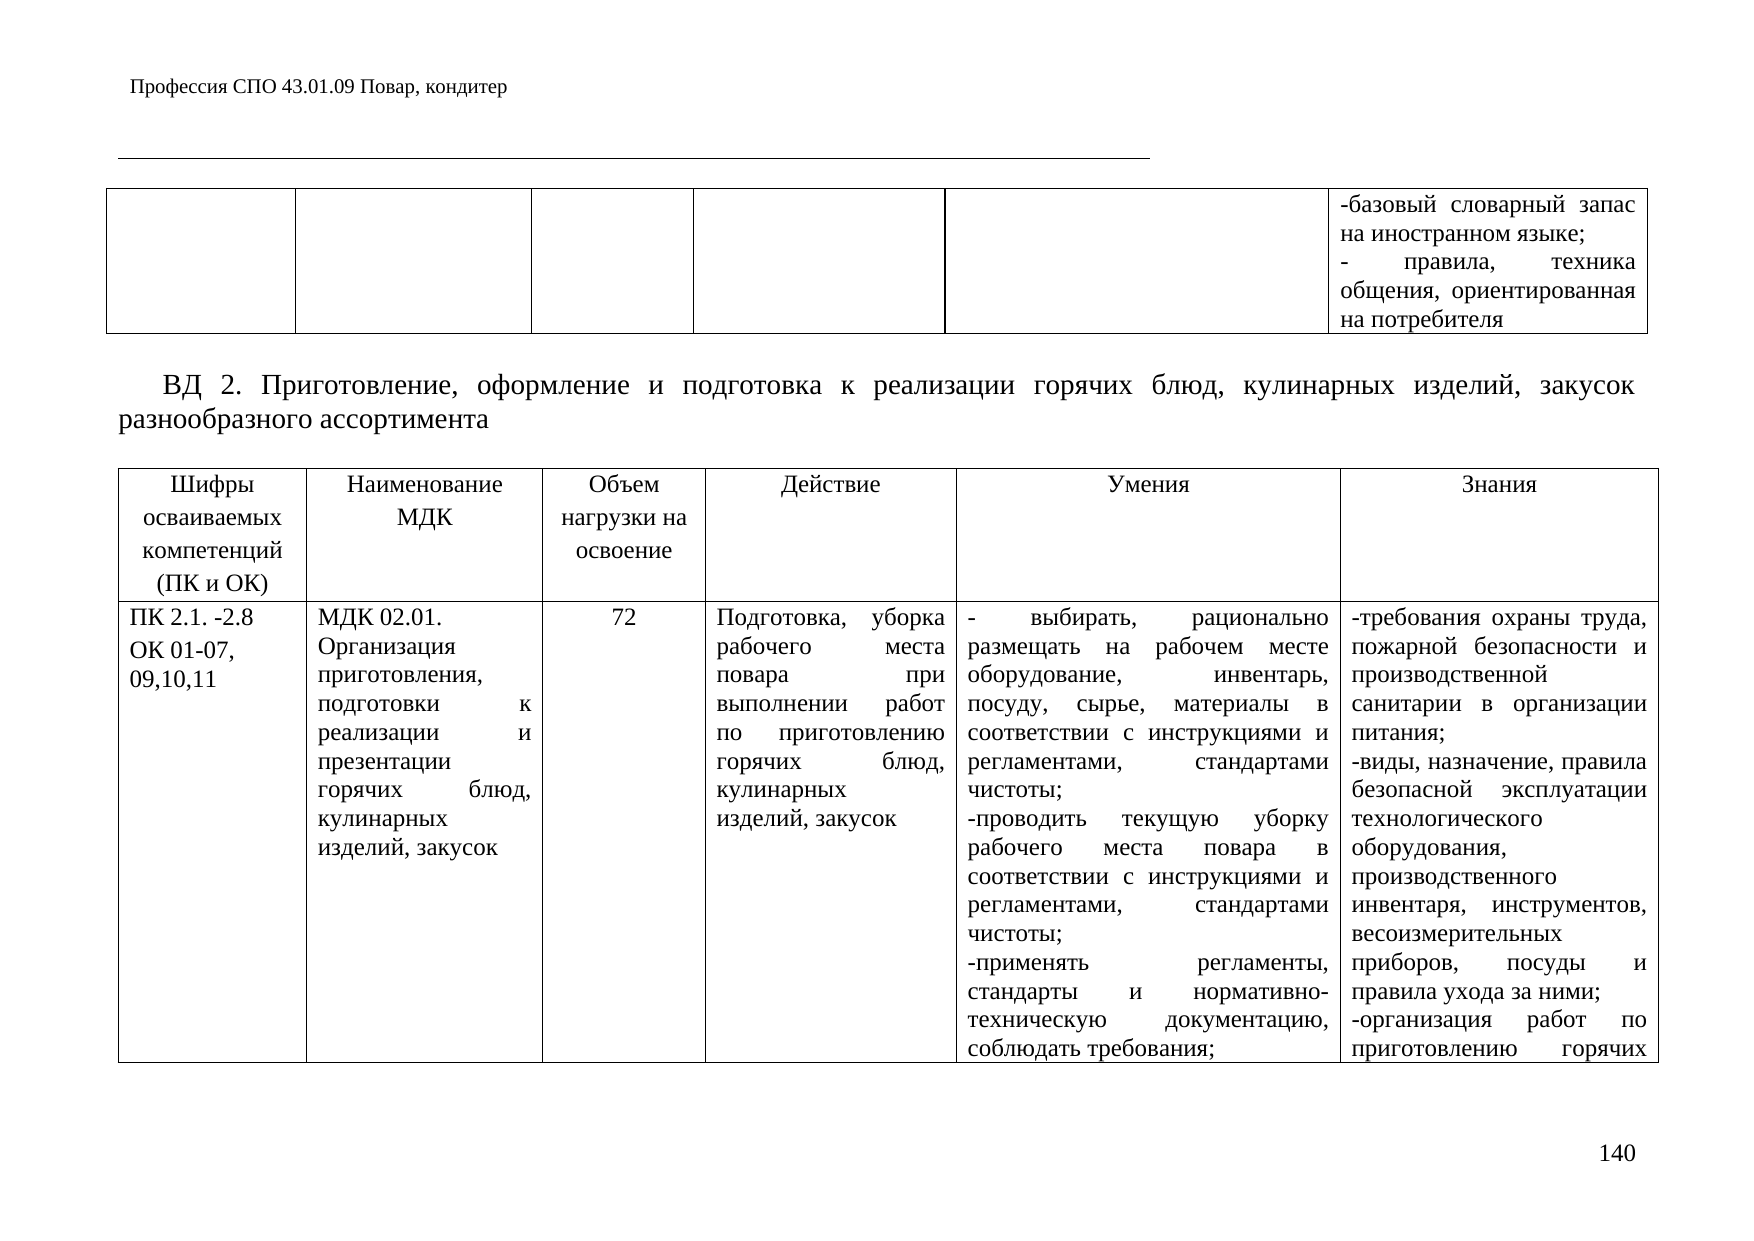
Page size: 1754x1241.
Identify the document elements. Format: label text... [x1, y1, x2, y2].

table_cell [532, 189, 693, 333]
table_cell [694, 189, 944, 333]
text ВД 2. Приготовление, оформление и подготовка к реализации горячих блюд, кулинарных изделий, закусок разнообразного ассортимента [118, 367, 1636, 434]
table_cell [957, 602, 1340, 1062]
table_header Действие [706, 469, 956, 601]
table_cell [119, 602, 306, 1062]
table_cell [1329, 189, 1647, 333]
table_header Наименование МДК [307, 469, 542, 601]
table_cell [1341, 602, 1658, 1062]
table_header Объем нагрузки на освоение [543, 469, 705, 601]
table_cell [307, 602, 542, 1062]
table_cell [946, 189, 1328, 333]
table_header Умения [957, 469, 1340, 601]
table_header Знания [1341, 469, 1658, 601]
table_cell [296, 189, 531, 333]
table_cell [706, 602, 956, 1062]
table_header Шифры осваиваемых компетенций (ПК и ОК) [119, 469, 306, 601]
table_cell 72 [543, 602, 705, 1062]
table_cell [107, 189, 295, 333]
